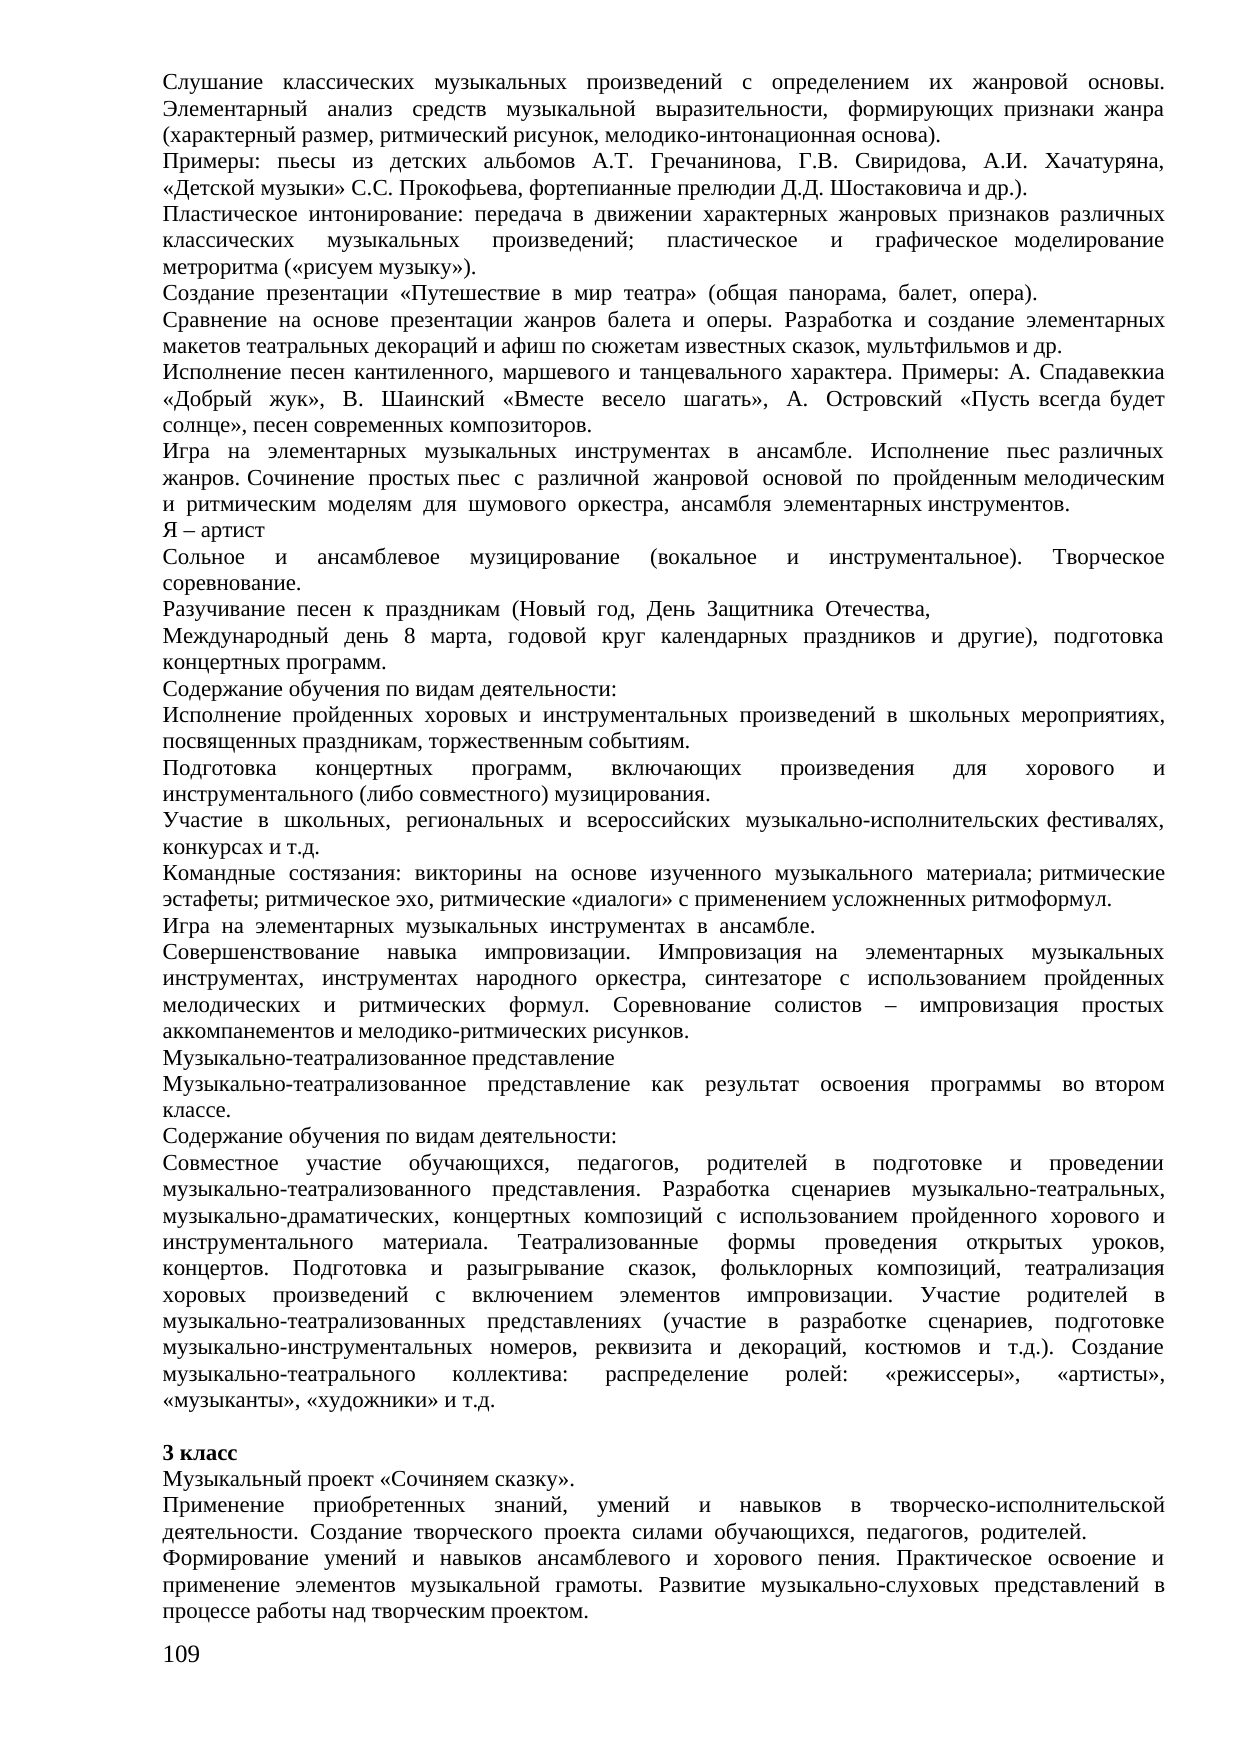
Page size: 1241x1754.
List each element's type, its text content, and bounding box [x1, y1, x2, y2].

text Международный день 8 марта, годовой круг календарных праздников и другие), подготовка концертных программ. [162, 622, 1167, 674]
text 3 класс [162, 1439, 1167, 1465]
text Формирование умений и навыков ансамблевого и хорового пения. Практическое освоение и применение элементов музыкальной грамоты. Развитие музыкально-слуховых представлений в процессе работы над творческим проектом. [162, 1544, 1167, 1623]
text Я – артист [162, 516, 1167, 543]
text Подготовка концертных программ, включающих произведения для хорового и инструментального (либо совместного) музицирования. [162, 754, 1167, 806]
text Совершенствование навыка импровизации. Импровизация на элементарных музыкальных инструментах, инструментах народного оркестра, синтезаторе с использованием пройденных мелодических и ритмических формул. Соревнование солистов – импровизация простых аккомпанементов и мелодико-ритмических рисунков. [162, 938, 1167, 1043]
text Командные состязания: викторины на основе изученного музыкального материала; ритмические эстафеты; ритмическое эхо, ритмические «диалоги» с применением усложненных ритмоформул. [162, 859, 1167, 912]
text Примеры: пьесы из детских альбомов А.Т. Гречанинова, Г.В. Свиридова, А.И. Хачатуряна, «Детской музыки» С.С. Прокофьева, фортепианные прелюдии Д.Д. Шостаковича и др.). [162, 147, 1167, 200]
text Игра на элементарных музыкальных инструментах в ансамбле. [162, 912, 1167, 938]
text Игра на элементарных музыкальных инструментах в ансамбле. Исполнение пьес различных жанров. Сочинение простых пьес с различной жанровой основой по пройденным мелодическим и ритмическим моделям для шумового оркестра, ансамбля элементарных инструментов. [162, 437, 1167, 516]
text Содержание обучения по видам деятельности: [162, 674, 1167, 701]
text Совместное участие обучающихся, педагогов, родителей в подготовке и проведении музыкально-театрализованного представления. Разработка сценариев музыкально-театральных, музыкально-драматических, концертных композиций с использованием пройденного хорового и инструментального материала. Театрализованные формы проведения открытых уроков, концертов. Подготовка и разыгрывание сказок, фольклорных композиций, театрализация хоровых произведений с включением элементов импровизации. Участие родителей в музыкально-театрализованных представлениях (участие в разработке сценариев, подготовке музыкально-инструментальных номеров, реквизита и декораций, костюмов и т.д.). Создание музыкально-театрального коллектива: распределение ролей: «режиссеры», «артисты», «музыканты», «художники» и т.д. [162, 1149, 1167, 1412]
text Пластическое интонирование: передача в движении характерных жанровых признаков различных классических музыкальных произведений; пластическое и графическое моделирование метроритма («рисуем музыку»). [162, 200, 1167, 279]
text Исполнение песен кантиленного, маршевого и танцевального характера. Примеры: А. Спадавеккиа «Добрый жук», В. Шаинский «Вместе весело шагать», А. Островский «Пусть всегда будет солнце», песен современных композиторов. [162, 358, 1167, 437]
text Сольное и ансамблевое музицирование (вокальное и инструментальное). Творческое соревнование. [162, 543, 1167, 596]
text Участие в школьных, региональных и всероссийских музыкально-исполнительских фестивалях, конкурсах и т.д. [162, 806, 1167, 859]
text Исполнение пройденных хоровых и инструментальных произведений в школьных мероприятиях, посвященных праздникам, торжественным событиям. [162, 701, 1167, 754]
text Разучивание песен к праздникам (Новый год, День Защитника Отечества, [162, 596, 1167, 622]
text Создание презентации «Путешествие в мир театра» (общая панорама, балет, опера). [162, 279, 1167, 306]
text Слушание классических музыкальных произведений с определением их жанровой основы. Элементарный анализ средств музыкальной выразительности, формирующих признаки жанра (характерный размер, ритмический рисунок, мелодико-интонационная основа). [162, 68, 1167, 147]
text Музыкальный проект «Сочиняем сказку». [162, 1465, 1167, 1492]
text Применение приобретенных знаний, умений и навыков в творческо-исполнительской деятельности. Создание творческого проекта силами обучающихся, педагогов, родителей. [162, 1492, 1167, 1544]
text Музыкально-театрализованное представление как результат освоения программы во втором классе. [162, 1070, 1167, 1123]
text Содержание обучения по видам деятельности: [162, 1123, 1167, 1149]
text Музыкально-театрализованное представление [162, 1043, 1167, 1070]
text Сравнение на основе презентации жанров балета и оперы. Разработка и создание элементарных макетов театральных декораций и афиш по сюжетам известных сказок, мультфильмов и др. [162, 306, 1167, 358]
